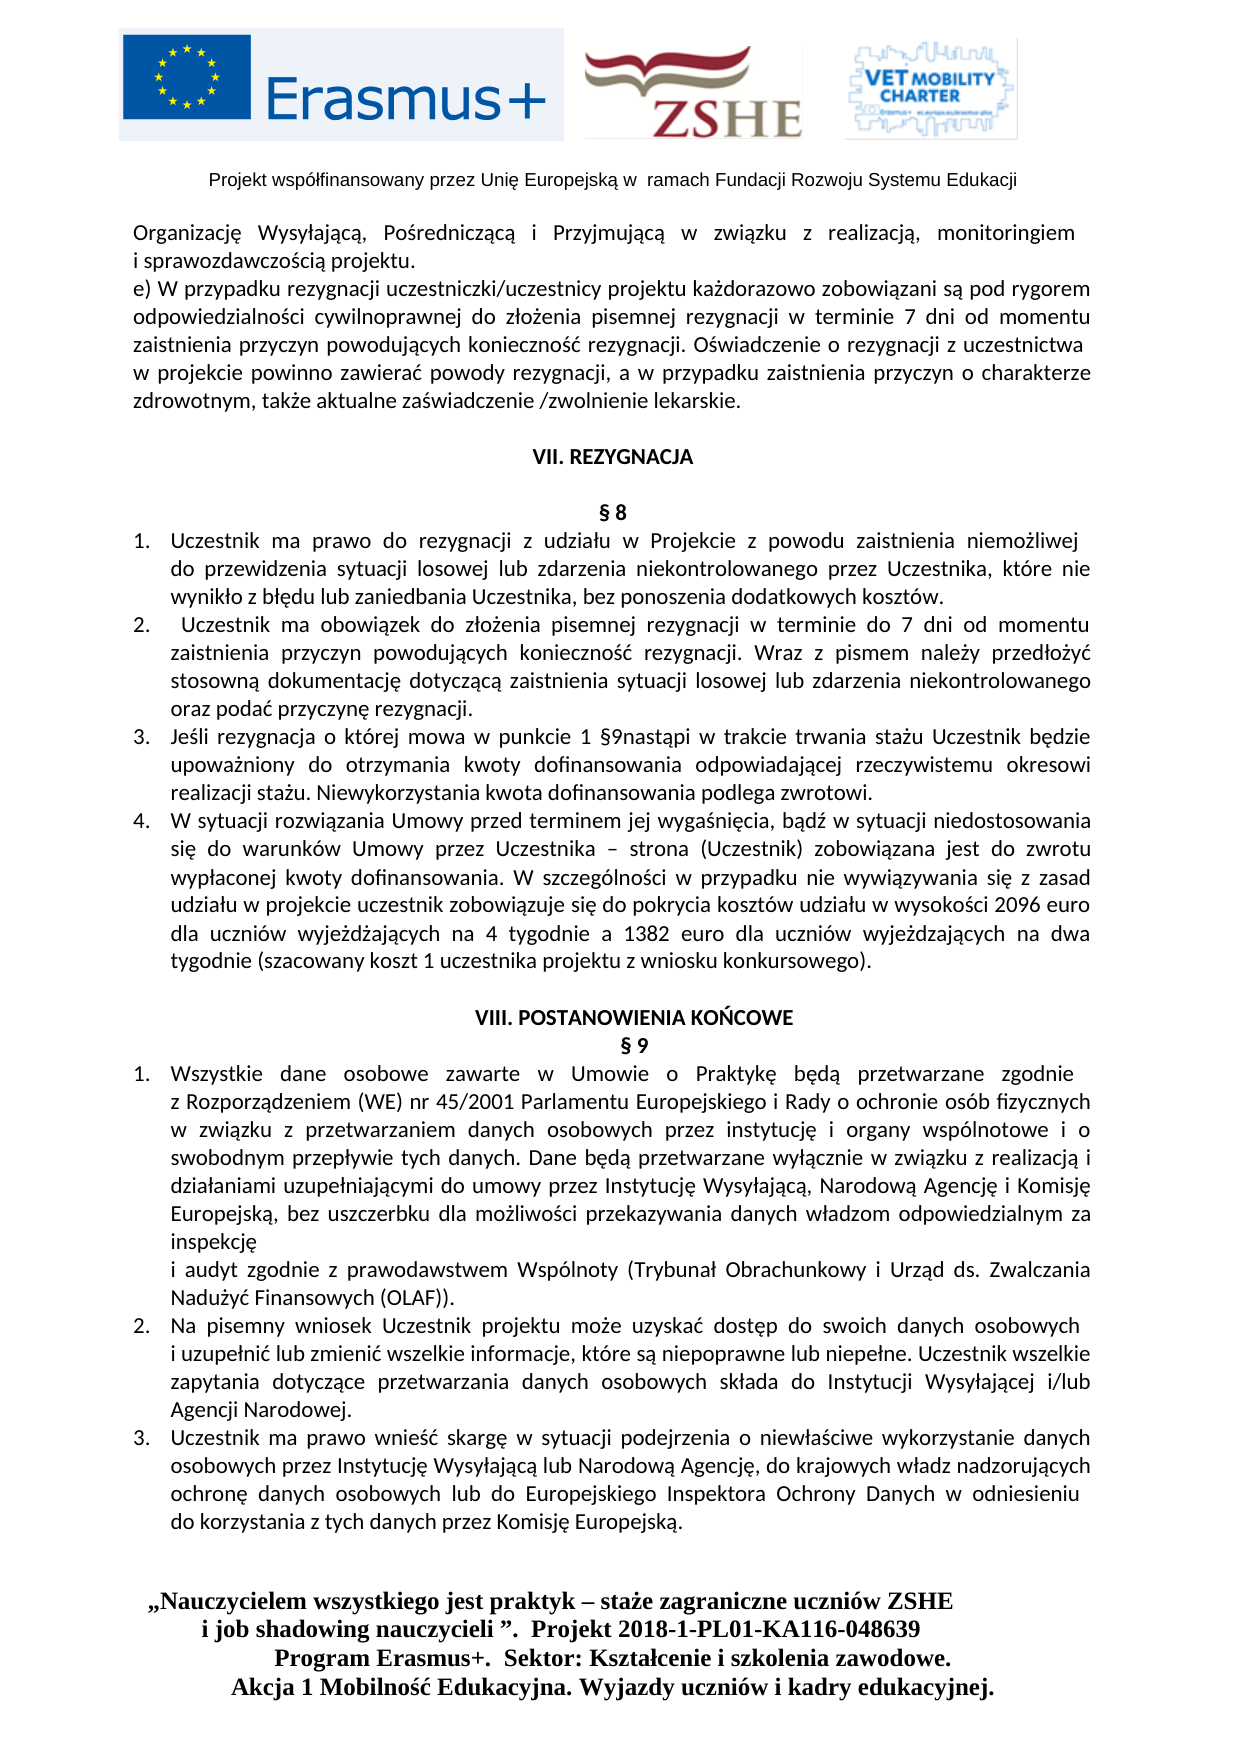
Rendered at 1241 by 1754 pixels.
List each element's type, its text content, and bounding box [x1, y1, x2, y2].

text VIII. POSTANOWIENIA KOŃCOWE [176, 1003, 1093, 1031]
text VII. REZYGNACJA [133, 442, 1093, 470]
list Uczestnik ma prawo do rezygnacji z udziału w Projekcie z powodu zaistnienia niemożliwej do przewidzenia sytuacji losowej lub zdarzenia niekontrolowanego przez Uczestnika, które nie wynikło z błędu lub zaniedbania Uczestnika, bez ponoszenia dodatkowych kosztów. [133, 526, 1093, 610]
picture [844, 38, 1019, 141]
text § 9 [176, 1031, 1093, 1059]
list Na pisemny wniosek Uczestnik projektu może uzyskać dostęp do swoich danych osobowych i uzupełnić lub zmienić wszelkie informacje, które są niepoprawne lub niepełne. Uczestnik wszelkie zapytania dotyczące przetwarzania danych osobowych składa do Instytucji Wysyłającej i/lub Agencji Narodowej. [133, 1311, 1093, 1423]
list Jeśli rezygnacja o której mowa w punkcie 1 §9nastąpi w trakcie trwania stażu Uczestnik będzie upoważniony do otrzymania kwoty dofinansowania odpowiadającej rzeczywistemu okresowi realizacji stażu. Niewykorzystania kwota dofinansowania podlega zwrotowi. [133, 722, 1093, 807]
picture [584, 46, 804, 141]
text Organizację Wysyłającą, Pośredniczącą i Przyjmującą w związku z realizacją, monitoringiem i sprawozdawczością projektu. [133, 218, 1093, 274]
text § 8 [133, 498, 1093, 526]
list Wszystkie dane osobowe zawarte w Umowie o Praktykę będą przetwarzane zgodnie z Rozporządzeniem (WE) nr 45/2001 Parlamentu Europejskiego i Rady o ochronie osób fizycznych w związku z przetwarzaniem danych osobowych przez instytucję i organy wspólnotowe i o swobodnym przepływie tych danych. Dane będą przetwarzane wyłącznie w związku z realizacją i działaniami uzupełniającymi do umowy przez Instytucję Wysyłającą, Narodową Agencję i Komisję Europejską, bez uszczerbku dla możliwości przekazywania danych władzom odpowiedzialnym za inspekcję i audyt zgodnie z prawodawstwem Wspólnoty (Trybunał Obrachunkowy i Urząd ds. Zwalczania Nadużyć Finansowych (OLAF)). [133, 1059, 1093, 1311]
picture [118, 28, 564, 141]
list W sytuacji rozwiązania Umowy przed terminem jej wygaśnięcia, bądź w sytuacji niedostosowania się do warunków Umowy przez Uczestnika – strona (Uczestnik) zobowiązana jest do zwrotu wypłaconej kwoty dofinansowania. W szczególności w przypadku nie wywiązywania się z zasad udziału w projekcie uczestnik zobowiązuje się do pokrycia kosztów udziału w wysokości 2096 euro dla uczniów wyjeżdżających na 4 tygodnie a 1382 euro dla uczniów wyjeżdzających na dwa tygodnie (szacowany koszt 1 uczestnika projektu z wniosku konkursowego). [133, 807, 1093, 975]
list Uczestnik ma prawo wnieść skargę w sytuacji podejrzenia o niewłaściwe wykorzystanie danych osobowych przez Instytucję Wysyłającą lub Narodową Agencję, do krajowych władz nadzorujących ochronę danych osobowych lub do Europejskiego Inspektora Ochrony Danych w odniesieniu do korzystania z tych danych przez Komisję Europejską. [133, 1423, 1093, 1535]
list Uczestnik ma obowiązek do złożenia pisemnej rezygnacji w terminie do 7 dni od momentu zaistnienia przyczyn powodujących konieczność rezygnacji. Wraz z pismem należy przedłożyć stosowną dokumentację dotyczącą zaistnienia sytuacji losowej lub zdarzenia niekontrolowanego oraz podać przyczynę rezygnacji. [133, 610, 1093, 722]
text e) W przypadku rezygnacji uczestniczki/uczestnicy projektu każdorazowo zobowiązani są pod rygorem odpowiedzialności cywilnoprawnej do złożenia pisemnej rezygnacji w terminie 7 dni od momentu zaistnienia przyczyn powodujących konieczność rezygnacji. Oświadczenie o rezygnacji z uczestnictwa w projekcie powinno zawierać powody rezygnacji, a w przypadku zaistnienia przyczyn o charakterze zdrowotnym, także aktualne zaświadczenie /zwolnienie lekarskie. [133, 274, 1093, 414]
